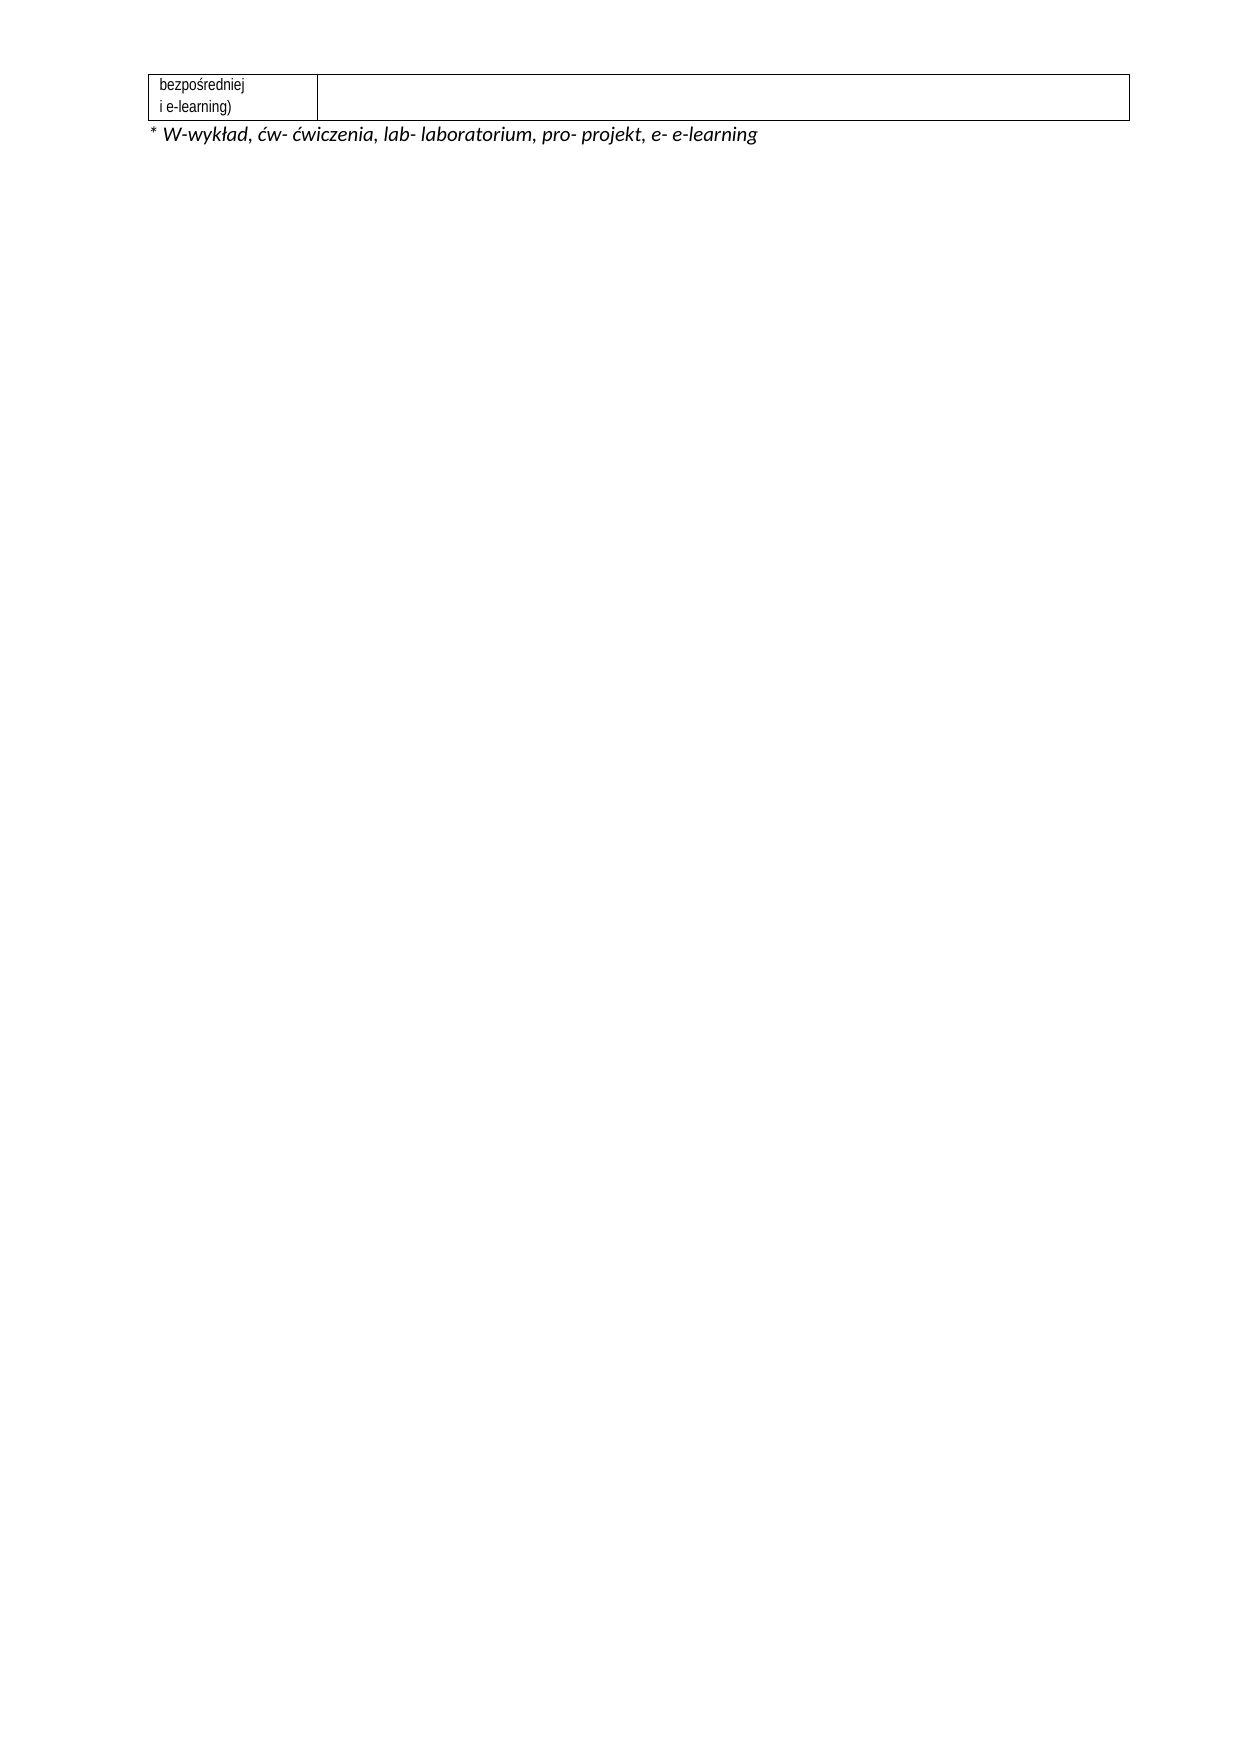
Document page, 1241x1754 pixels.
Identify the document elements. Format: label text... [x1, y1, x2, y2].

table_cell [318, 75, 1129, 120]
text * W-wykład, ćw- ćwiczenia, lab- laboratorium, pro- projekt, e- e-learning [148, 121, 1093, 146]
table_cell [149, 75, 317, 120]
